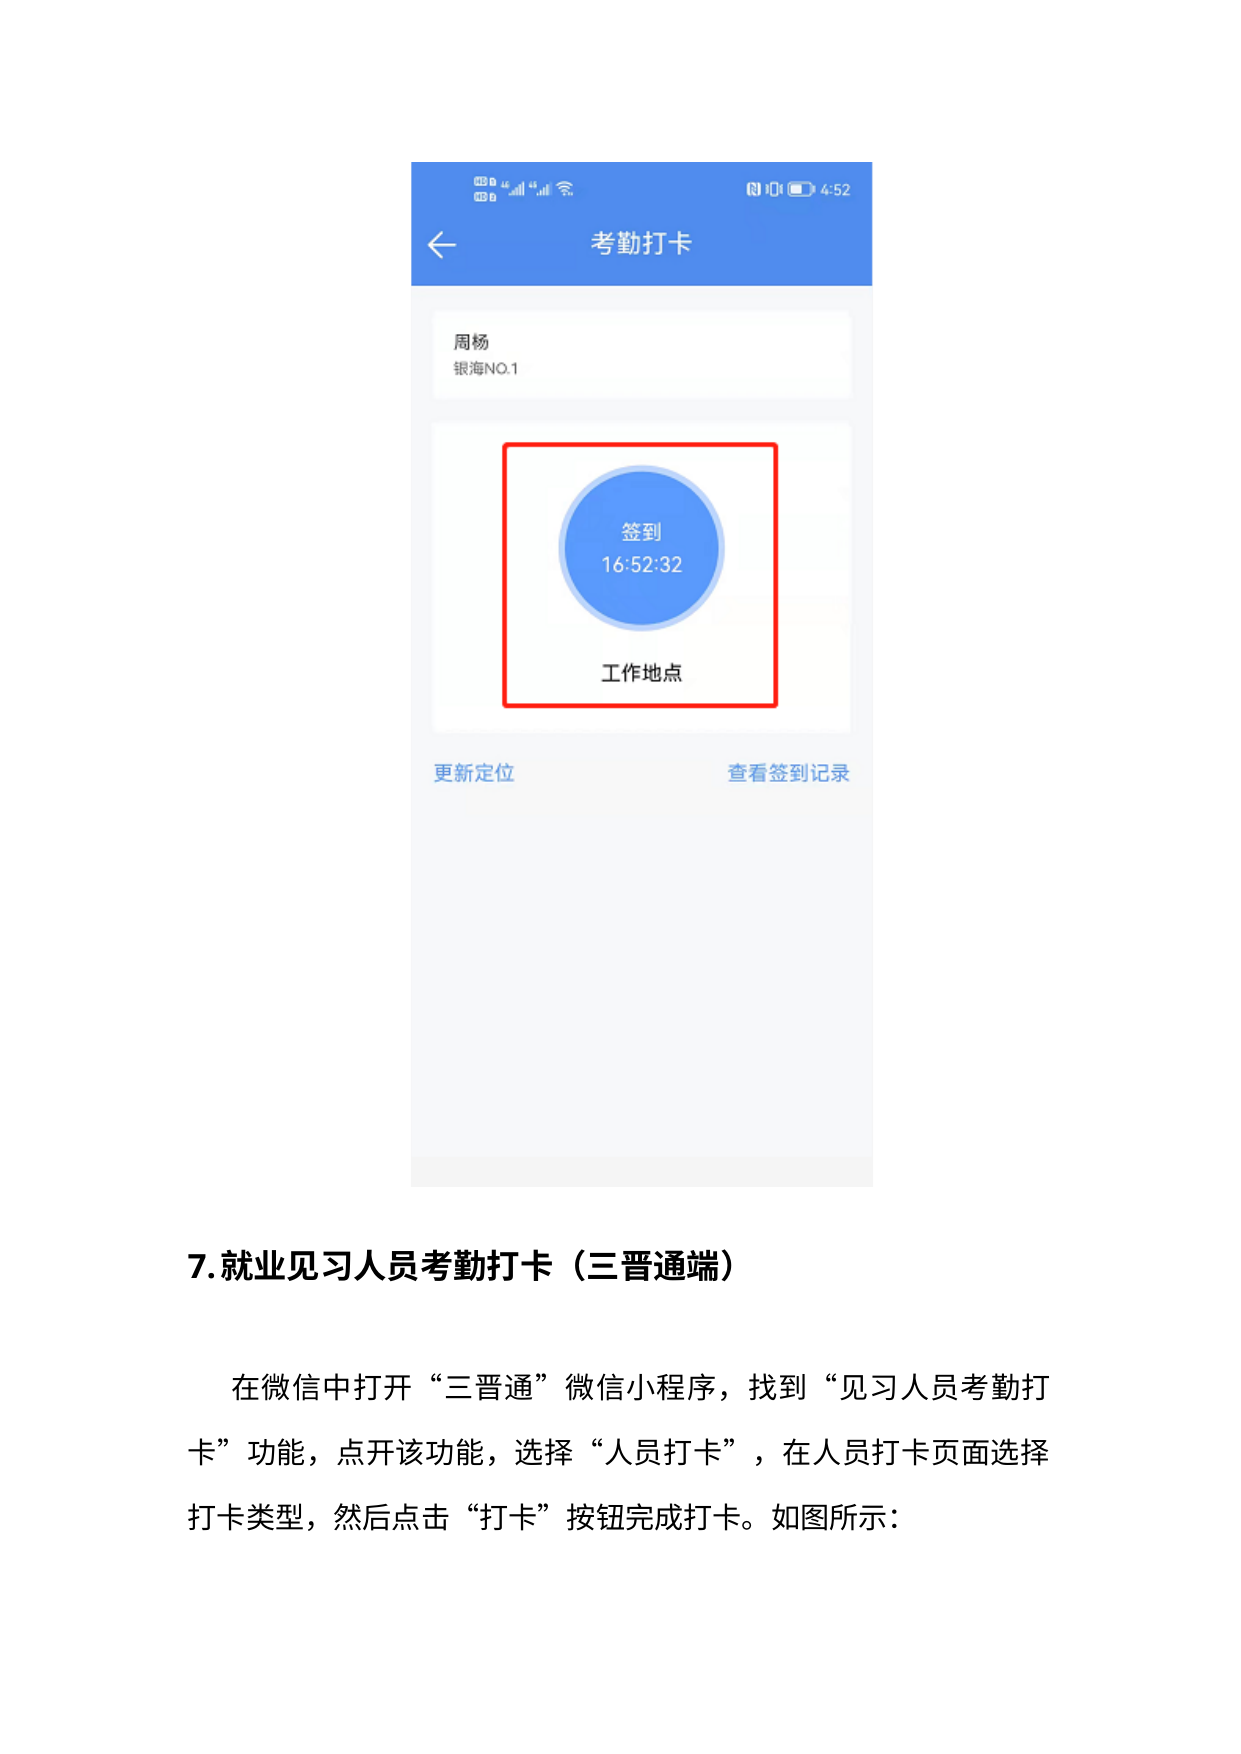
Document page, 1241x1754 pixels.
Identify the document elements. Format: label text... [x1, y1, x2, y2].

subtitle 就业见习人员考勤打卡（三晋通端） [187, 1231, 1053, 1296]
text 在微信中打开“三晋通”微信小程序，找到“见习人员考勤打卡”功能，点开该功能，选择“人员打卡”，在人员打卡页面选择打卡类型，然后点击“打卡”按钮完成打卡。如图所示： [187, 1353, 1053, 1548]
picture [410, 162, 874, 1187]
